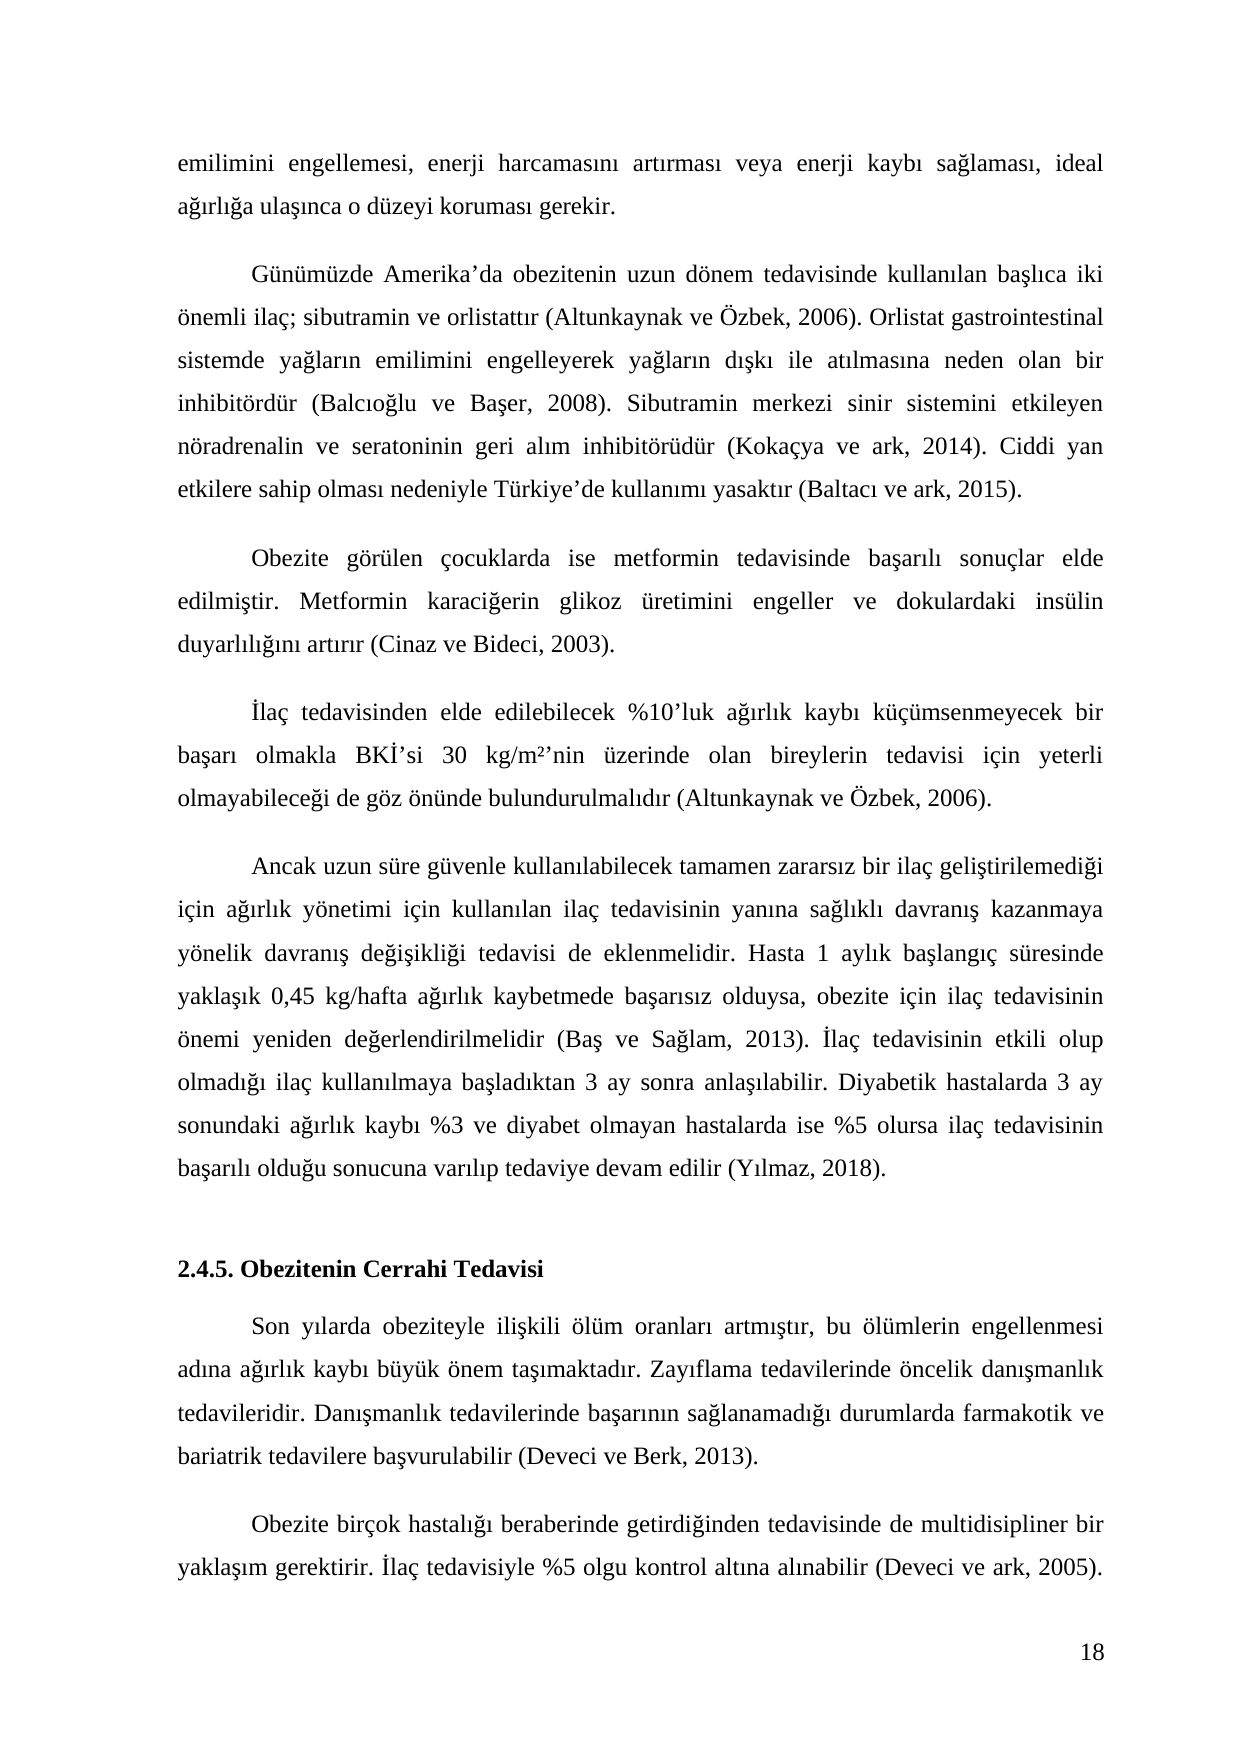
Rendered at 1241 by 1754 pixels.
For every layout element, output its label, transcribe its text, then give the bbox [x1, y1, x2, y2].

text Son yılarda obeziteyle ilişkili ölüm oranları artmıştır, bu ölümlerin engellenmesi adına ağırlık kaybı büyük önem taşımaktadır. Zayıflama tedavilerinde öncelik danışmanlık tedavileridir. Danışmanlık tedavilerinde başarının sağlanamadığı durumlarda farmakotik ve bariatrik tedavilere başvurulabilir (Deveci ve Berk, 2013). [177, 1311, 1104, 1469]
text İlaç tedavisinden elde edilebilecek %10’luk ağırlık kaybı küçümsenmeyecek bir başarı olmakla BKİ’si 30 kg/m²’nin üzerinde olan bireylerin tedavisi için yeterli olmayabileceği de göz önünde bulundurulmalıdır (Altunkaynak ve Özbek, 2006). [177, 697, 1104, 812]
text Obezite görülen çocuklarda ise metformin tedavisinde başarılı sonuçlar elde edilmiştir. Metformin karaciğerin glikoz üretimini engeller ve dokulardaki insülin duyarlılığını artırır (Cinaz ve Bideci, 2003). [177, 543, 1104, 658]
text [177, 1509, 1104, 1581]
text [177, 148, 1104, 219]
text Ancak uzun süre güvenle kullanılabilecek tamamen zararsız bir ilaç geliştirilemediği için ağırlık yönetimi için kullanılan ilaç tedavisinin yanına sağlıklı davranış kazanmaya yönelik davranış değişikliği tedavisi de eklenmelidir. Hasta 1 aylık başlangıç süresinde yaklaşık 0,45 kg/hafta ağırlık kaybetmede başarısız olduysa, obezite için ilaç tedavisinin önemi yeniden değerlendirilmelidir (Baş ve Sağlam, 2013). İlaç tedavisinin etkili olup olmadığı ilaç kullanılmaya başladıktan 3 ay sonra anlaşılabilir. Diyabetik hastalarda 3 ay sonundaki ağırlık kaybı %3 ve diyabet olmayan hastalarda ise %5 olursa ilaç tedavisinin başarılı olduğu sonucuna varılıp tedaviye devam edilir (Yılmaz, 2018). [177, 851, 1104, 1182]
text 2.4.5. Obezitenin Cerrahi Tedavisi [177, 1254, 1104, 1283]
text Günümüzde Amerika’da obezitenin uzun dönem tedavisinde kullanılan başlıca iki önemli ilaç; sibutramin ve orlistattır (Altunkaynak ve Özbek, 2006). Orlistat gastrointestinal sistemde yağların emilimini engelleyerek yağların dışkı ile atılmasına neden olan bir inhibitördür (Balcıoğlu ve Başer, 2008). Sibutramin merkezi sinir sistemini etkileyen nöradrenalin ve seratoninin geri alım inhibitörüdür (Kokaçya ve ark, 2014). Ciddi yan etkilere sahip olması nedeniyle Türkiye’de kullanımı yasaktır (Baltacı ve ark, 2015). [177, 259, 1104, 503]
